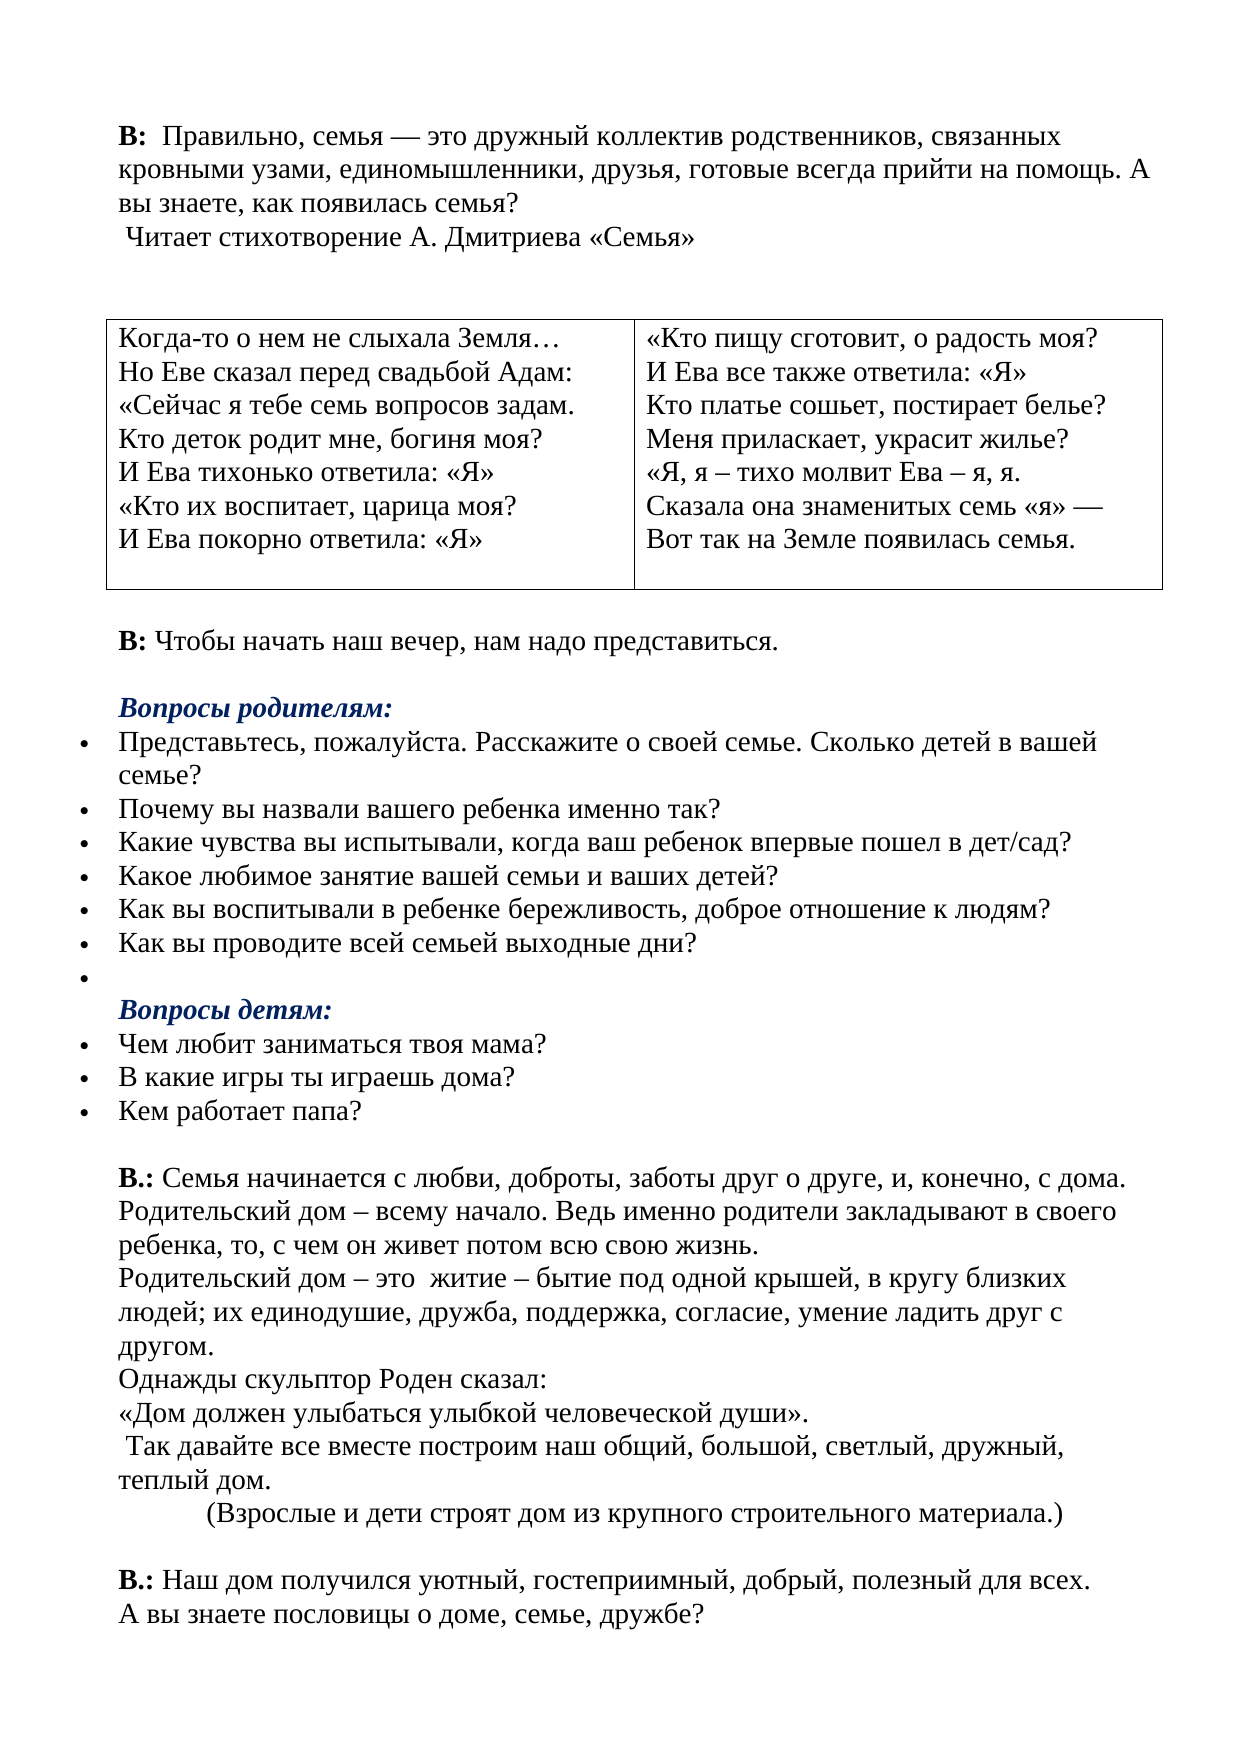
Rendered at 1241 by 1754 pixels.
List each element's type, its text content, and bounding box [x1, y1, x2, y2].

text «Дом должен улыбаться улыбкой человеческой души». [118, 1395, 1152, 1428]
list Чем любит заниматься твоя мама? [81, 1026, 1152, 1059]
text Однажды скульптор Роден сказал: [118, 1361, 1152, 1395]
text В.: Наш дом получился уютный, гостеприимный, добрый, полезный для всех. [118, 1562, 1152, 1596]
list Какие чувства вы испытывали, когда ваш ребенок впервые пошел в дет/сад? [81, 824, 1152, 858]
text Родительский дом – всему начало. Ведь именно родители закладывают в своего ребенка, то, с чем он живет потом всю свою жизнь. [118, 1193, 1152, 1261]
list В какие игры ты играешь дома? [81, 1059, 1152, 1093]
list Почему вы назвали вашего ребенка именно так? [81, 791, 1152, 824]
list Кем работает папа? [81, 1093, 1152, 1126]
text Читает стихотворение А. Дмитриева «Семья» [118, 219, 1152, 252]
text (Взрослые и дети строят дом из крупного строительного материала.) [118, 1495, 1152, 1529]
list Как вы проводите всей семьей выходные дни? [81, 925, 1152, 959]
text Так давайте все вместе построим наш общий, большой, светлый, дружный, теплый дом. [118, 1428, 1152, 1495]
text В: Чтобы начать наш вечер, нам надо представиться. [118, 623, 1152, 657]
text В.: Семья начинается с любви, доброты, заботы друг о друге, и, конечно, с дома. [118, 1160, 1152, 1193]
table_header «Кто пищу сготовит, о радость моя? И Ева все также ответила: «Я» Кто платье сошьет, постирает белье? Меня приласкает, украсит жилье? «Я, я – тихо молвит Ева – я, я. Сказала она знаменитых семь «я» — Вот так на Земле появилась семья. [635, 320, 1162, 589]
list Представьтесь, пожалуйста. Расскажите о своей семье. Сколько детей в вашей семье? [81, 724, 1152, 791]
text Вопросы детям: [118, 992, 1152, 1026]
list Как вы воспитывали в ребенке бережливость, доброе отношение к людям? [81, 892, 1152, 925]
text А вы знаете пословицы о доме, семье, дружбе? [118, 1596, 1152, 1629]
text В: Правильно, семья — это дружный коллектив родственников, связанных кровными узами, единомышленники, друзья, готовые всегда прийти на помощь. А вы знаете, как появилась семья? [118, 118, 1152, 219]
list Какое любимое занятие вашей семьи и ваших детей? [81, 858, 1152, 892]
text Вопросы родителям: [118, 690, 1152, 724]
text Родительский дом – это житие – бытие под одной крышей, в кругу близких людей; их единодушие, дружба, поддержка, согласие, умение ладить друг с другом. [118, 1261, 1152, 1361]
table_header Когда-то о нем не слыхала Земля… Но Еве сказал перед свадьбой Адам: «Сейчас я тебе семь вопросов задам. Кто деток родит мне, богиня моя? И Ева тихонько ответила: «Я» «Кто их воспитает, царица моя? И Ева покорно ответила: «Я» [107, 320, 634, 589]
